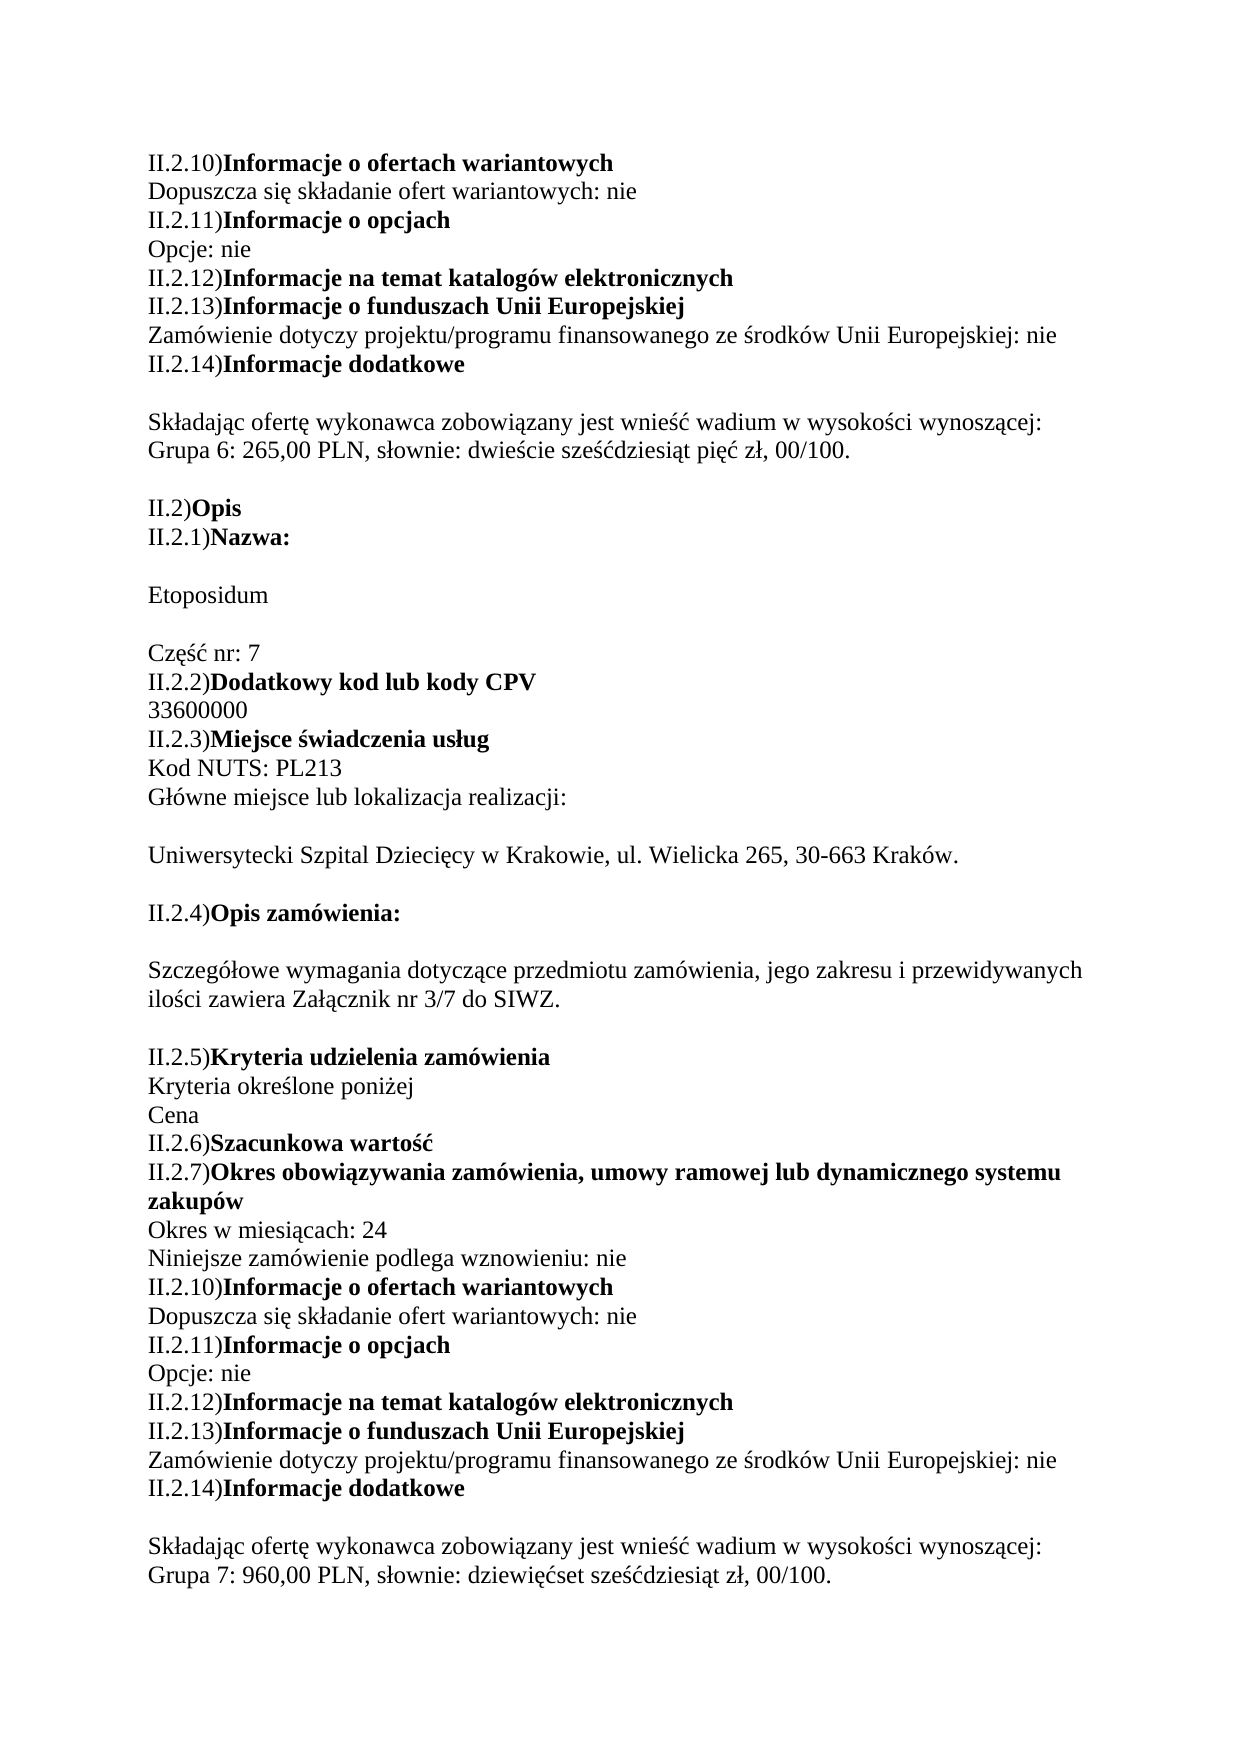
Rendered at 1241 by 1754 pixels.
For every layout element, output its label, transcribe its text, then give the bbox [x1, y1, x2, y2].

text Składając ofertę wykonawca zobowiązany jest wnieść wadium w wysokości wynoszącej: Grupa 6: 265,00 PLN, słownie: dwieście sześćdziesiąt pięć zł, 00/100. [148, 407, 1093, 464]
text II.2.13)Informacje o funduszach Unii Europejskiej [148, 291, 1093, 320]
text II.2.13)Informacje o funduszach Unii Europejskiej [148, 1416, 1093, 1445]
text II.2.5)Kryteria udzielenia zamówienia [148, 1042, 1093, 1071]
text Zamówienie dotyczy projektu/programu finansowanego ze środków Unii Europejskiej: nie [148, 1445, 1093, 1473]
text Zamówienie dotyczy projektu/programu finansowanego ze środków Unii Europejskiej: nie [148, 320, 1093, 349]
text II.2.10)Informacje o ofertach wariantowych [148, 1272, 1093, 1301]
text II.2.14)Informacje dodatkowe [148, 349, 1093, 378]
text II.2.3)Miejsce świadczenia usług [148, 724, 1093, 753]
text Okres w miesiącach: 24 [148, 1215, 1093, 1243]
text Kod NUTS: PL213 [148, 753, 1093, 782]
text II.2.10)Informacje o ofertach wariantowych [148, 148, 1093, 176]
text Etoposidum [148, 580, 1093, 609]
text II.2.6)Szacunkowa wartość [148, 1128, 1093, 1157]
text Cena [148, 1100, 1093, 1128]
text II.2)Opis [148, 493, 1093, 522]
text II.2.7)Okres obowiązywania zamówienia, umowy ramowej lub dynamicznego systemu zakupów [148, 1157, 1093, 1215]
text Szczegółowe wymagania dotyczące przedmiotu zamówienia, jego zakresu i przewidywanych ilości zawiera Załącznik nr 3/7 do SIWZ. [148, 956, 1093, 1013]
text Opcje: nie [148, 234, 1093, 263]
text Dopuszcza się składanie ofert wariantowych: nie [148, 1301, 1093, 1330]
text Uniwersytecki Szpital Dziecięcy w Krakowie, ul. Wielicka 265, 30-663 Kraków. [148, 840, 1093, 868]
text II.2.12)Informacje na temat katalogów elektronicznych [148, 1387, 1093, 1416]
text II.2.4)Opis zamówienia: [148, 898, 1093, 926]
text 33600000 [148, 696, 1093, 724]
text Część nr: 7 [148, 638, 1093, 667]
text Kryteria określone poniżej [148, 1071, 1093, 1100]
text II.2.11)Informacje o opcjach [148, 1330, 1093, 1358]
text Główne miejsce lub lokalizacja realizacji: [148, 782, 1093, 811]
text Dopuszcza się składanie ofert wariantowych: nie [148, 176, 1093, 205]
text Opcje: nie [148, 1358, 1093, 1387]
text Składając ofertę wykonawca zobowiązany jest wnieść wadium w wysokości wynoszącej: Grupa 7: 960,00 PLN, słownie: dziewięćset sześćdziesiąt zł, 00/100. [148, 1531, 1093, 1589]
text Niniejsze zamówienie podlega wznowieniu: nie [148, 1243, 1093, 1272]
text II.2.11)Informacje o opcjach [148, 205, 1093, 234]
text II.2.14)Informacje dodatkowe [148, 1473, 1093, 1502]
text II.2.1)Nazwa: [148, 522, 1093, 551]
text II.2.2)Dodatkowy kod lub kody CPV [148, 667, 1093, 696]
text II.2.12)Informacje na temat katalogów elektronicznych [148, 263, 1093, 291]
